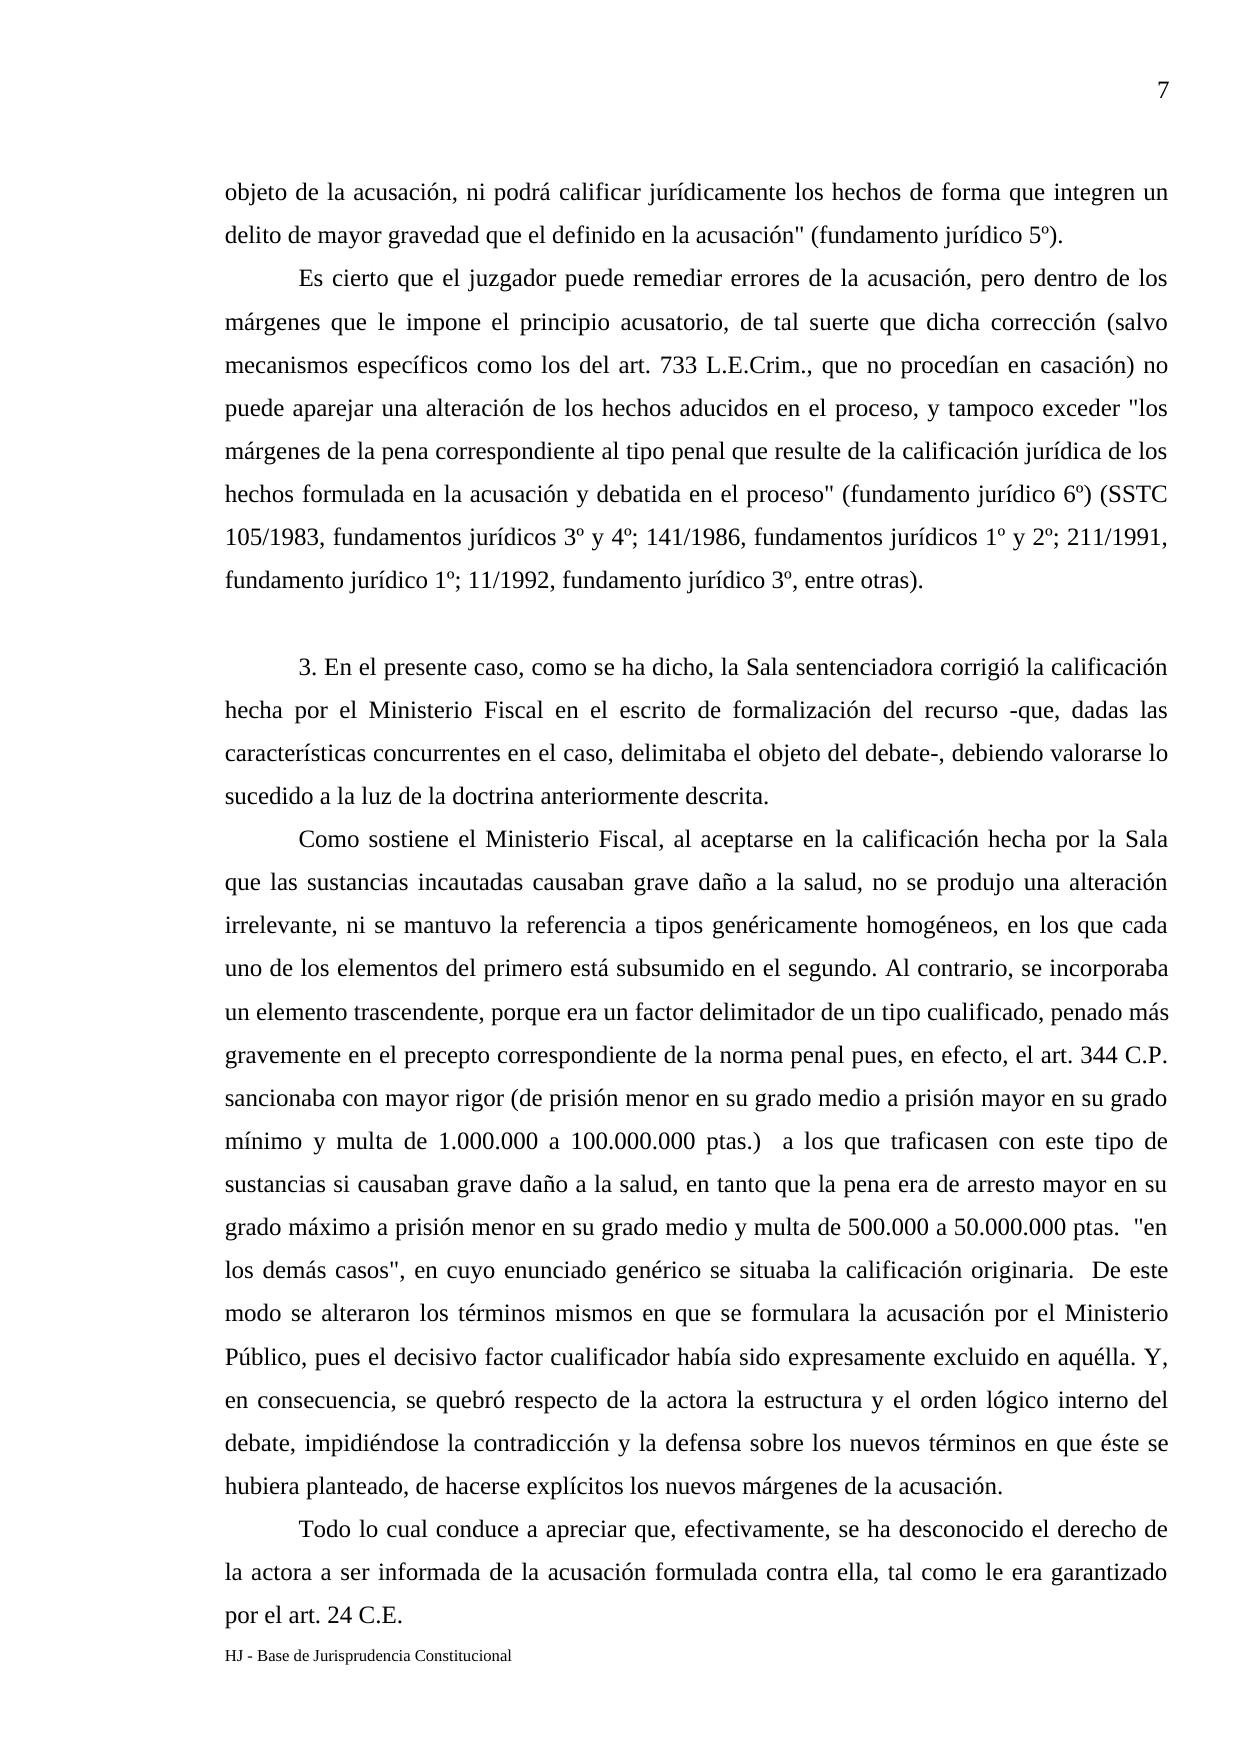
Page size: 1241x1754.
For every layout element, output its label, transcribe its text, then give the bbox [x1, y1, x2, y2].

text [224, 177, 1169, 249]
text Es cierto que el juzgador puede remediar errores de la acusación, pero dentro de los márgenes que le impone el principio acusatorio, de tal suerte que dicha corrección (salvo mecanismos específicos como los del art. 733 L.E.Crim., que no procedían en casación) no puede aparejar una alteración de los hechos aducidos en el proceso, y tampoco exceder "los márgenes de la pena correspondiente al tipo penal que resulte de la calificación jurídica de los hechos formulada en la acusación y debatida en el proceso" (fundamento jurídico 6º) (SSTC 105/1983, fundamentos jurídicos 3º y 4º; 141/1986, fundamentos jurídicos 1º y 2º; 211/1991, fundamento jurídico 1º; 11/1992, fundamento jurídico 3º, entre otras). [224, 263, 1169, 594]
text 3. En el presente caso, como se ha dicho, la Sala sentenciadora corrigió la calificación hecha por el Ministerio Fiscal en el escrito de formalización del recurso -que, dadas las características concurrentes en el caso, delimitaba el objeto del debate-, debiendo valorarse lo sucedido a la luz de la doctrina anteriormente descrita. [224, 652, 1169, 810]
text Como sostiene el Ministerio Fiscal, al aceptarse en la calificación hecha por la Sala que las sustancias incautadas causaban grave daño a la salud, no se produjo una alteración irrelevante, ni se mantuvo la referencia a tipos genéricamente homogéneos, en los que cada uno de los elementos del primero está subsumido en el segundo. Al contrario, se incorporaba un elemento trascendente, porque era un factor delimitador de un tipo cualificado, penado más gravemente en el precepto correspondiente de la norma penal pues, en efecto, el art. 344 C.P. sancionaba con mayor rigor (de prisión menor en su grado medio a prisión mayor en su grado mínimo y multa de 1.000.000 a 100.000.000 ptas.) a los que traficasen con este tipo de sustancias si causaban grave daño a la salud, en tanto que la pena era de arresto mayor en su grado máximo a prisión menor en su grado medio y multa de 500.000 a 50.000.000 ptas. "en los demás casos", en cuyo enunciado genérico se situaba la calificación originaria. De este modo se alteraron los términos mismos en que se formulara la acusación por el Ministerio Público, pues el decisivo factor cualificador había sido expresamente excluido en aquélla. Y, en consecuencia, se quebró respecto de la actora la estructura y el orden lógico interno del debate, impidiéndose la contradicción y la defensa sobre los nuevos términos en que éste se hubiera planteado, de hacerse explícitos los nuevos márgenes de la acusación. [224, 824, 1169, 1500]
text Todo lo cual conduce a apreciar que, efectivamente, se ha desconocido el derecho de la actora a ser informada de la acusación formulada contra ella, tal como le era garantizado por el art. 24 C.E. [224, 1514, 1169, 1629]
